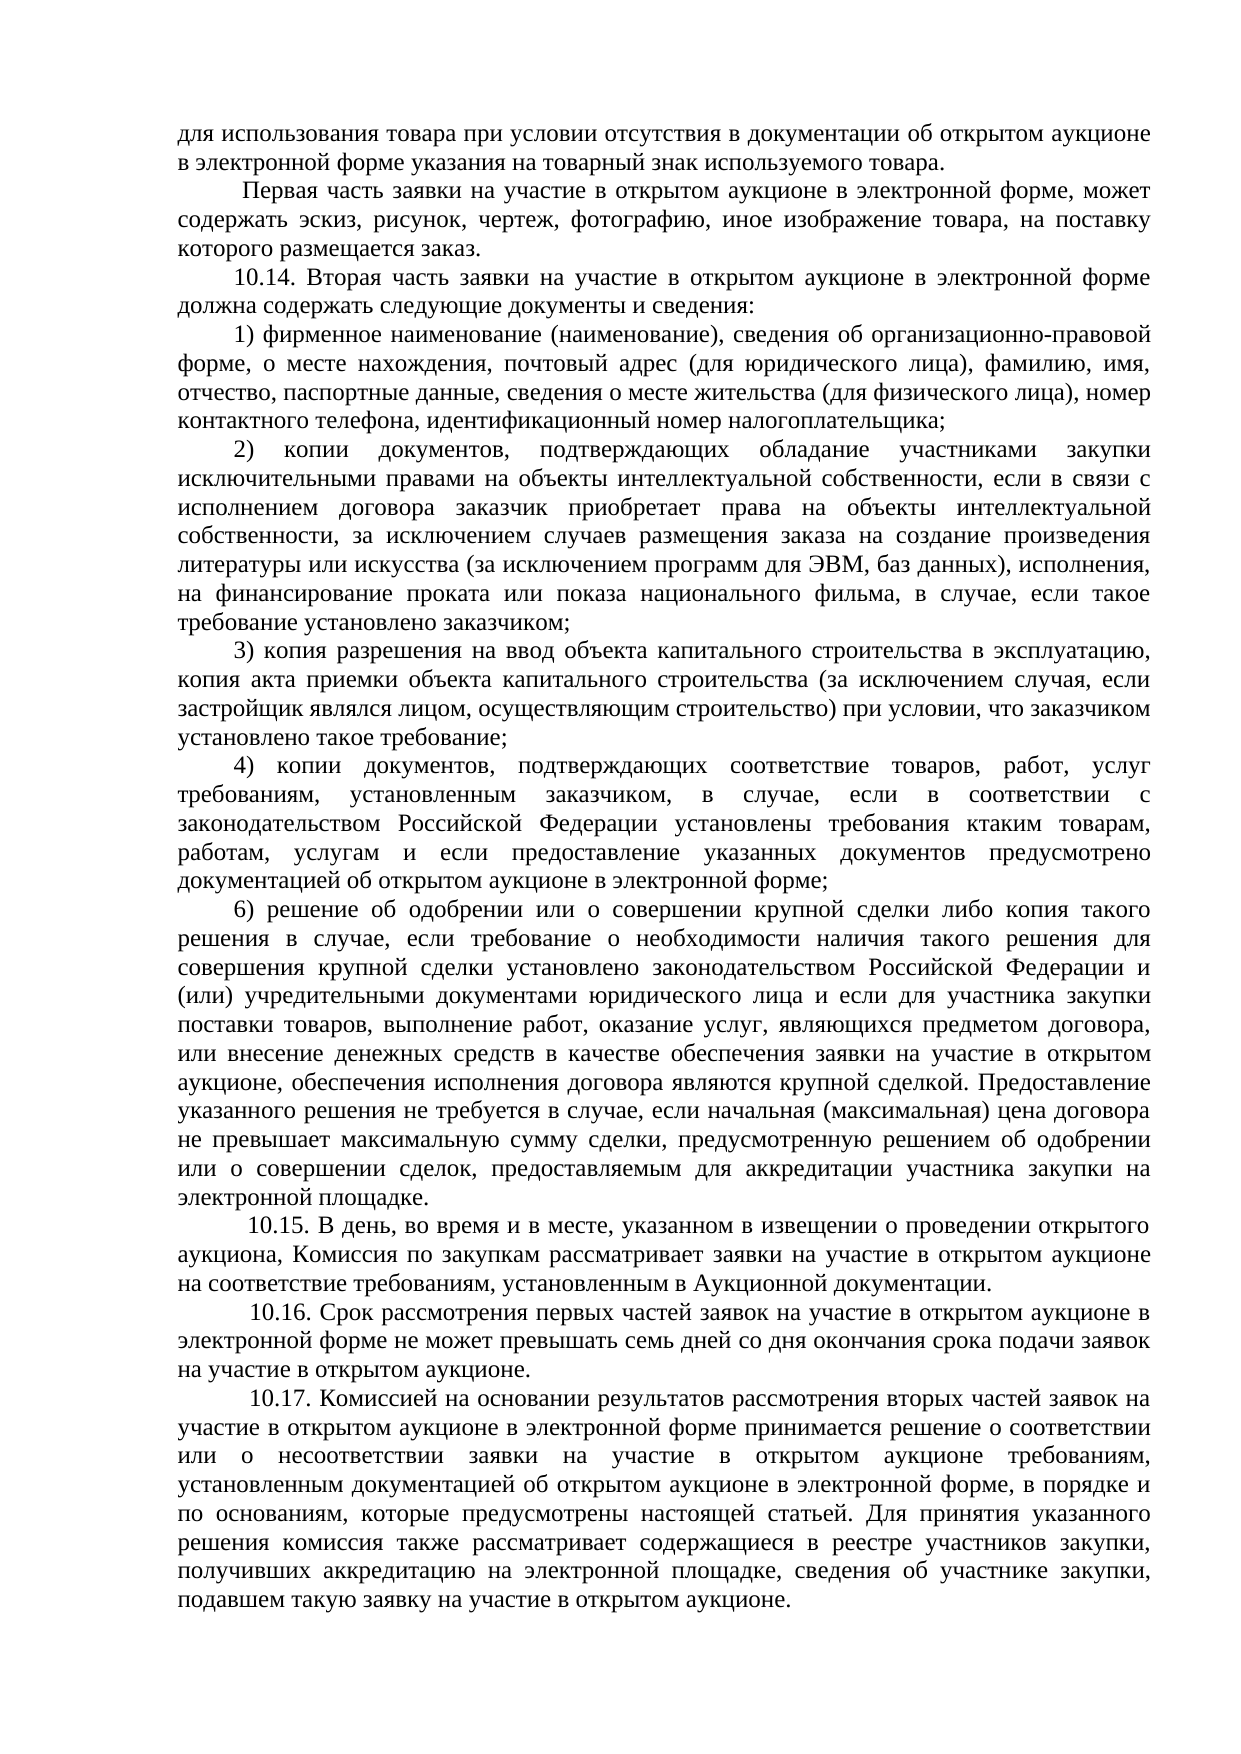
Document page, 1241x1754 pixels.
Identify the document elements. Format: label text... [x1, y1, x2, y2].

text 10.15. В день, во время и в месте, указанном в извещении о проведении открытого аукциона, Комиссия по закупкам рассматривает заявки на участие в открытом аукционе на соответствие требованиям, установленным в Аукционной документации. [177, 1211, 1152, 1297]
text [177, 118, 1152, 176]
text 10.16. Срок рассмотрения первых частей заявок на участие в открытом аукционе в электронной форме не может превышать семь дней со дня окончания срока подачи заявок на участие в открытом аукционе. [177, 1297, 1152, 1383]
text 6) решение об одобрении или о совершении крупной сделки либо копия такого решения в случае, если требование о необходимости наличия такого решения для совершения крупной сделки установлено законодательством Российской Федерации и (или) учредительными документами юридического лица и если для участника закупки поставки товаров, выполнение работ, оказание услуг, являющихся предметом договора, или внесение денежных средств в качестве обеспечения заявки на участие в открытом аукционе, обеспечения исполнения договора являются крупной сделкой. Предоставление указанного решения не требуется в случае, если начальная (максимальная) цена договора не превышает максимальную сумму сделки, предусмотренную решением об одобрении или о совершении сделок, предоставляемым для аккредитации участника закупки на электронной площадке. [177, 894, 1152, 1211]
text 10.14. Вторая часть заявки на участие в открытом аукционе в электронной форме должна содержать следующие документы и сведения: [177, 262, 1152, 319]
text 4) копии документов, подтверждающих соответствие товаров, работ, услуг требованиям, установленным заказчиком, в случае, если в соответствии с законодательством Российской Федерации установлены требования ктаким товарам, работам, услугам и если предоставление указанных документов предусмотрено документацией об открытом аукционе в электронной форме; [177, 751, 1152, 894]
text 2) копии документов, подтверждающих обладание участниками закупки исключительными правами на объекты интеллектуальной собственности, если в связи с исполнением договора заказчик приобретает права на объекты интеллектуальной собственности, за исключением случаев размещения заказа на создание произведения литературы или искусства (за исключением программ для ЭВМ, баз данных), исполнения, на финансирование проката или показа национального фильма, в случае, если такое требование установлено заказчиком; [177, 434, 1152, 636]
text 10.17. Комиссией на основании результатов рассмотрения вторых частей заявок на участие в открытом аукционе в электронной форме принимается решение о соответствии или о несоответствии заявки на участие в открытом аукционе требованиям, установленным документацией об открытом аукционе в электронной форме, в порядке и по основаниям, которые предусмотрены настоящей статьей. Для принятия указанного решения комиссия также рассматривает содержащиеся в реестре участников закупки, получивших аккредитацию на электронной площадке, сведения об участнике закупки, подавшем такую заявку на участие в открытом аукционе. [177, 1383, 1152, 1613]
text Первая часть заявки на участие в открытом аукционе в электронной форме, может содержать эскиз, рисунок, чертеж, фотографию, иное изображение товара, на поставку которого размещается заказ. [177, 176, 1152, 262]
text 1) фирменное наименование (наименование), сведения об организационно-правовой форме, о месте нахождения, почтовый адрес (для юридического лица), фамилию, имя, отчество, паспортные данные, сведения о месте жительства (для физического лица), номер контактного телефона, идентификационный номер налогоплательщика; [177, 319, 1152, 434]
text 3) копия разрешения на ввод объекта капитального строительства в эксплуатацию, копия акта приемки объекта капитального строительства (за исключением случая, если застройщик являлся лицом, осуществляющим строительство) при условии, что заказчиком установлено такое требование; [177, 636, 1152, 751]
